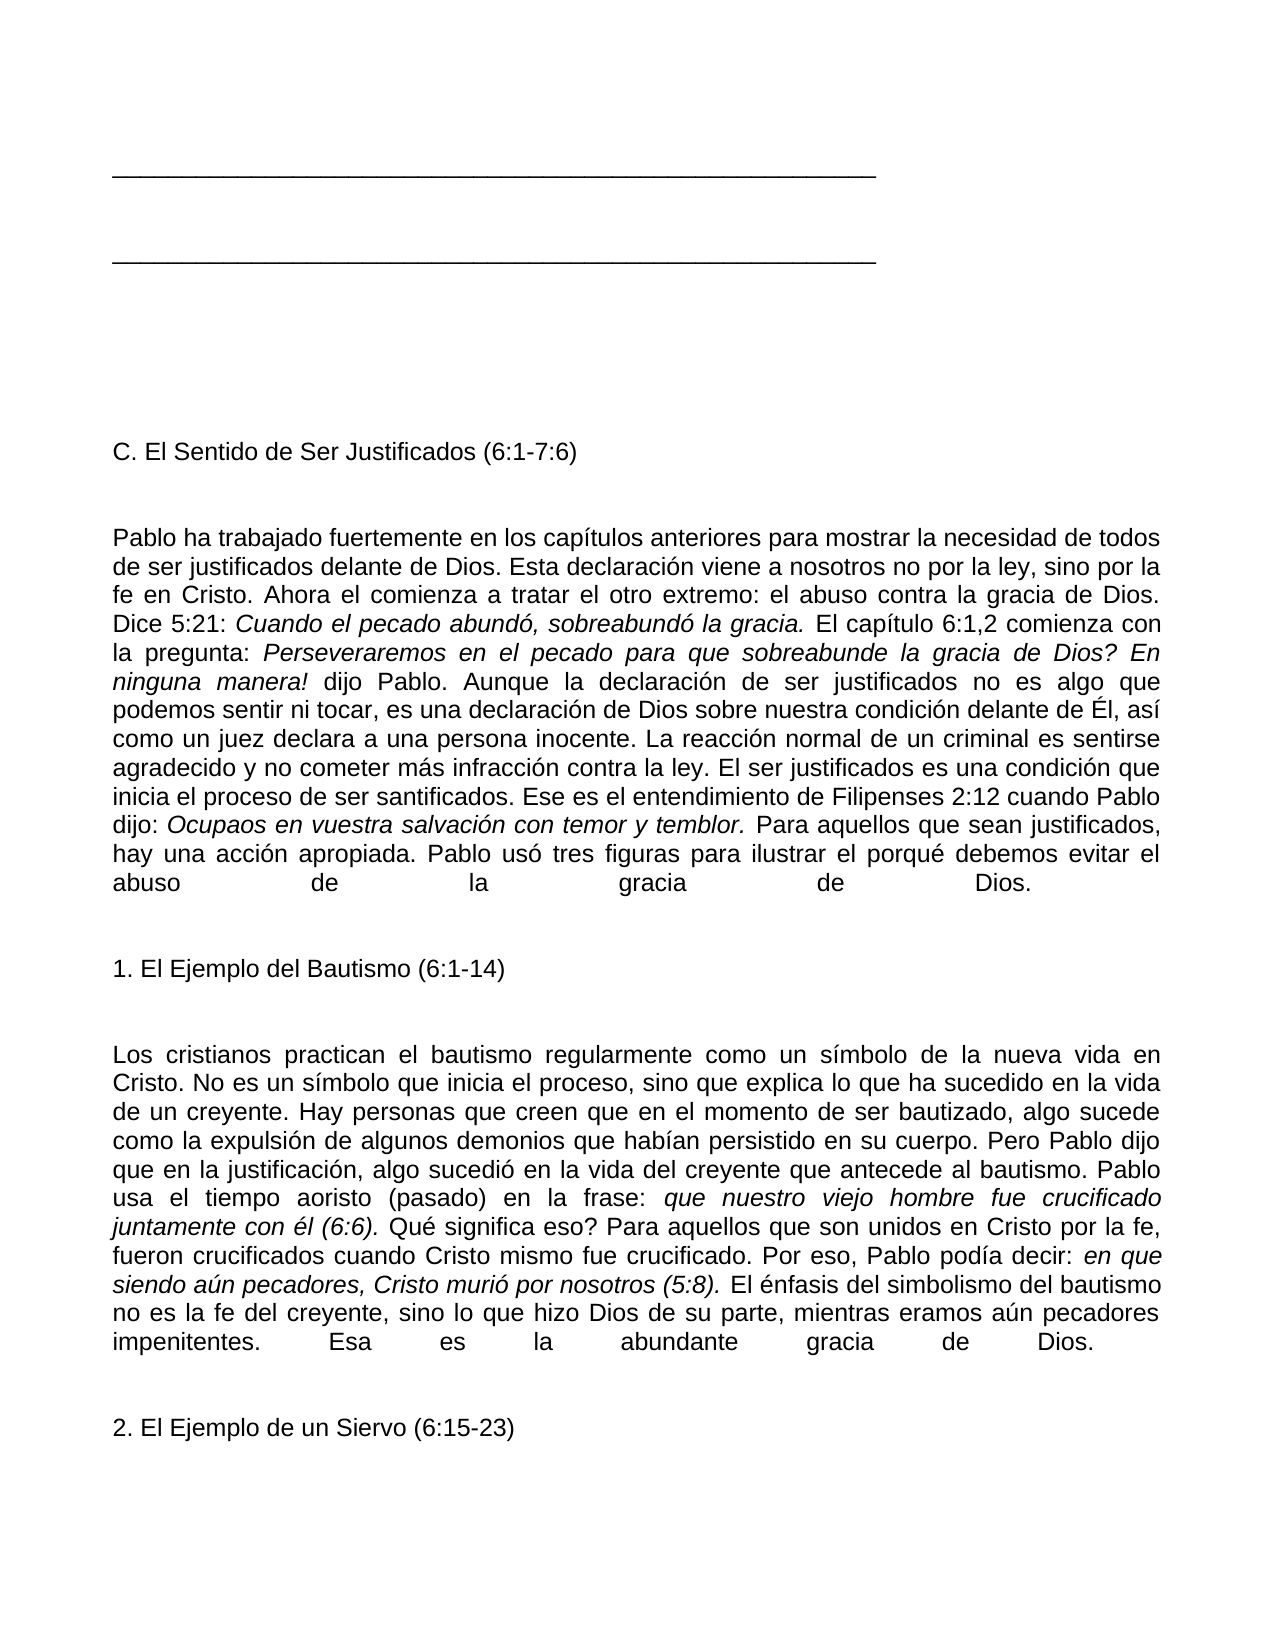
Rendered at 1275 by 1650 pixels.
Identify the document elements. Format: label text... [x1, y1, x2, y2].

text Los cristianos practican el bautismo regularmente como un símbolo de la nueva vida en Cristo. No es un símbolo que inicia el proceso, sino que explica lo que ha sucedido en la vida de un creyente. Hay personas que creen que en el momento de ser bautizado, algo sucede como la expulsión de algunos demonios que habían persistido en su cuerpo. Pero Pablo dijo que en la justificación, algo sucedió en la vida del creyente que antecede al bautismo. Pablo usa el tiempo aoristo (pasado) en la frase: que nuestro viejo hombre fue crucificado juntamente con él (6:6). Qué significa eso? Para aquellos que son unidos en Cristo por la fe, fueron crucificados cuando Cristo mismo fue crucificado. Por eso, Pablo podía decir: en que siendo aún pecadores, Cristo murió por nosotros (5:8). El énfasis del simbolismo del bautismo no es la fe del creyente, sino lo que hizo Dios de su parte, mientras eramos aún pecadores impenitentes. Esa es la abundante gracia de Dios. [112, 1040, 1162, 1384]
text C. El Sentido de Ser Justificados (6:1-7:6) [112, 437, 1162, 494]
text 2. El Ejemplo de un Siervo (6:15-23) [112, 1413, 1162, 1470]
text 1. El Ejemplo del Bautismo (6:1-14) [112, 954, 1162, 1011]
text Pablo ha trabajado fuertemente en los capítulos anteriores para mostrar la necesidad de todos de ser justificados delante de Dios. Esta declaración viene a nosotros no por la ley, sino por la fe en Cristo. Ahora el comienza a tratar el otro extremo: el abuso contra la gracia de Dios. Dice 5:21: Cuando el pecado abundó, sobreabundó la gracia. El capítulo 6:1,2 comienza con la pregunta: Perseveraremos en el pecado para que sobreabunde la gracia de Dios? En ninguna manera! dijo Pablo. Aunque la declaración de ser justificados no es algo que podemos sentir ni tocar, es una declaración de Dios sobre nuestra condición delante de Él, así como un juez declara a una persona inocente. La reacción normal de un criminal es sentirse agradecido y no cometer más infracción contra la ley. El ser justificados es una condición que inicia el proceso de ser santificados. Ese es el entendimiento de Filipenses 2:12 cuando Pablo dijo: Ocupaos en vuestra salvación con temor y temblor. Para aquellos que sean justificados, hay una acción apropiada. Pablo usó tres figuras para ilustrar el porqué debemos evitar el abuso de la gracia de Dios. [112, 523, 1162, 924]
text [112, 150, 1162, 207]
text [112, 236, 1162, 408]
